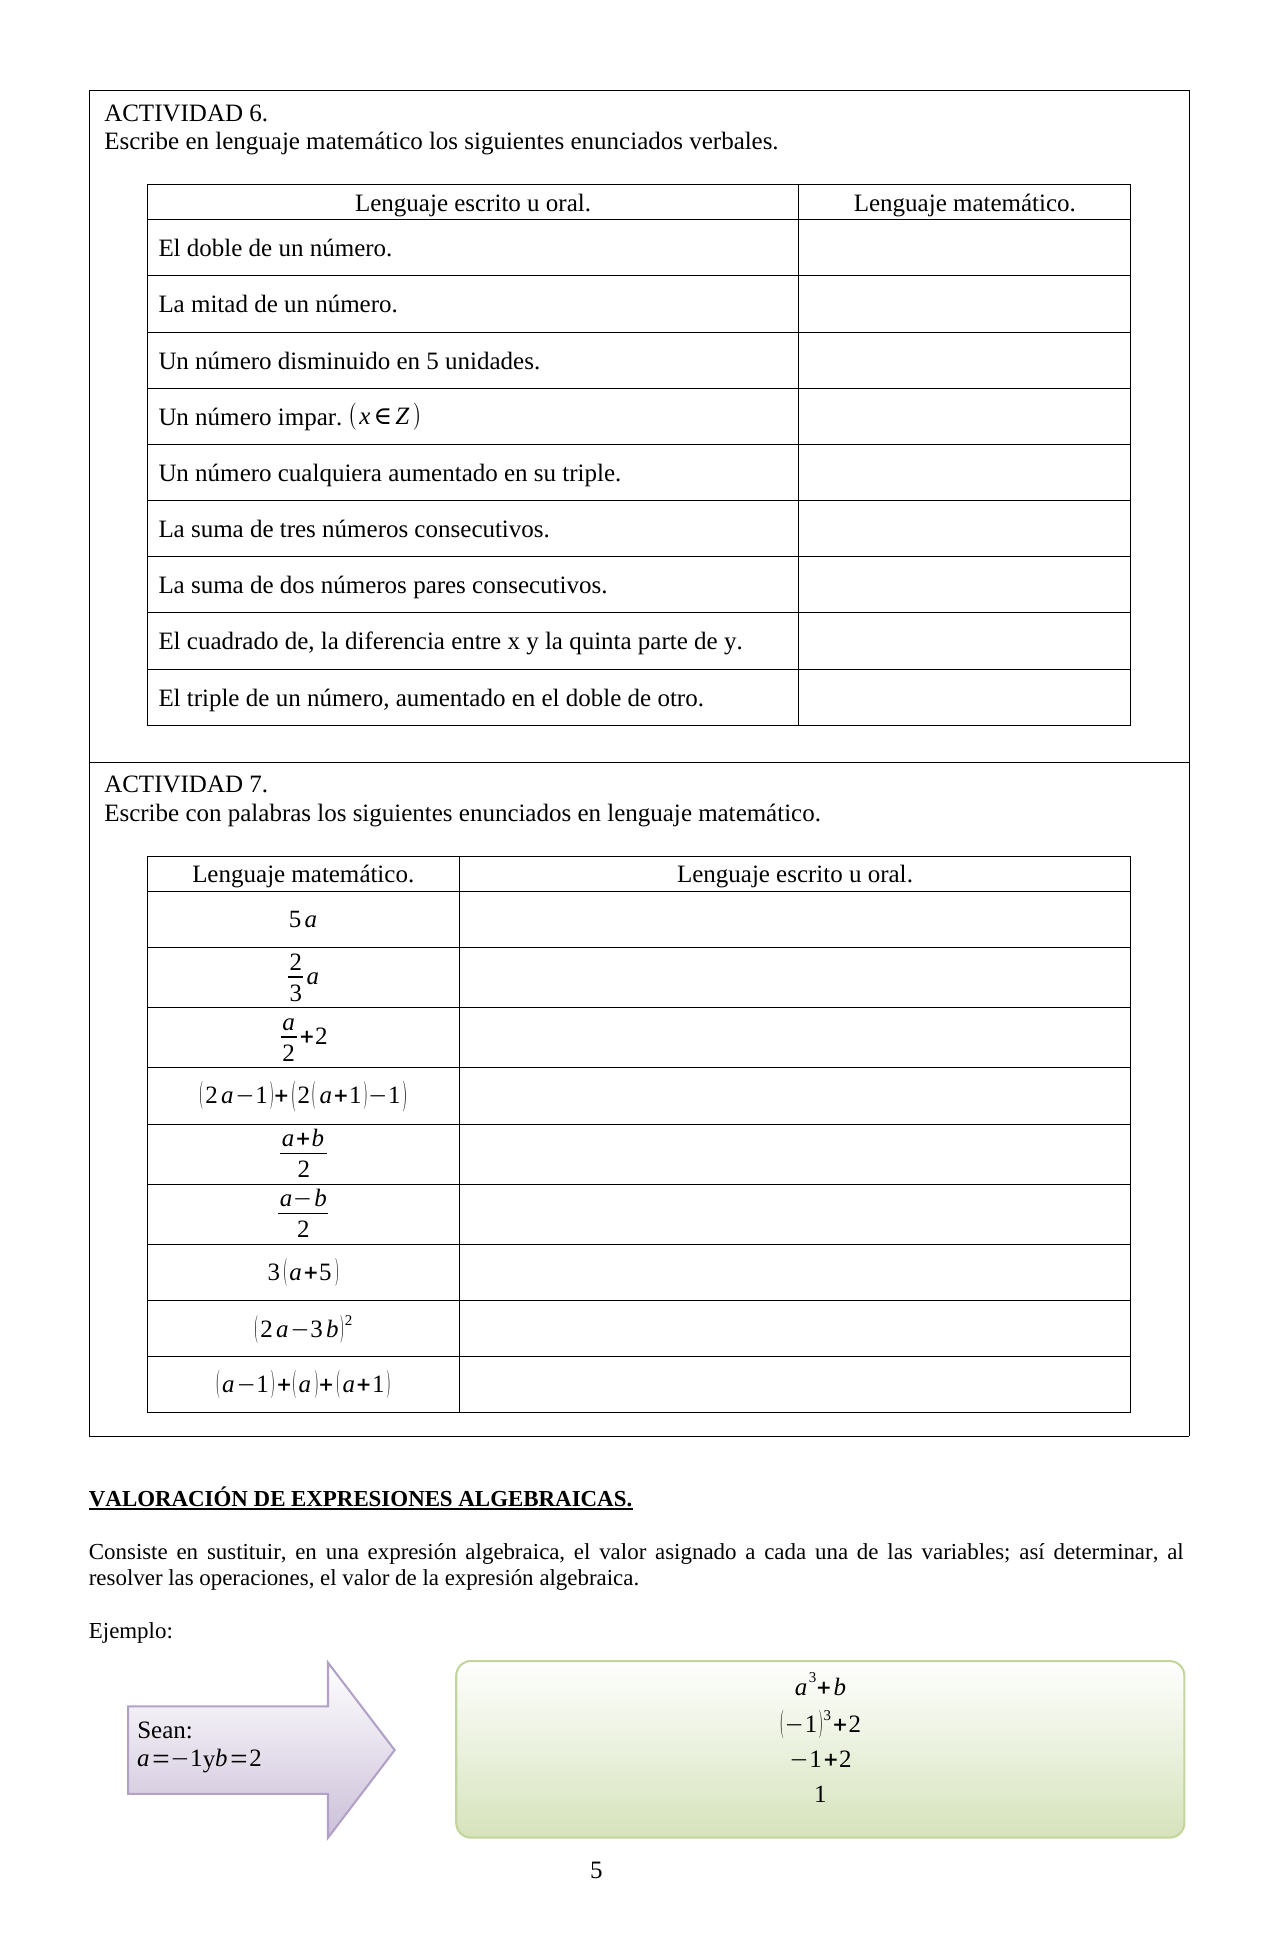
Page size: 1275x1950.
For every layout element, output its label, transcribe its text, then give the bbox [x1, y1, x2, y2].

text Consiste en sustituir, en una expresión algebraica, el valor asignado a cada una de las variables; así determinar, al resolver las operaciones, el valor de la expresión algebraica. [89, 1538, 1186, 1591]
text Ejemplo: [89, 1617, 1186, 1643]
text VALORACIÓN DE EXPRESIONES ALGEBRAICAS. [89, 1485, 1186, 1512]
